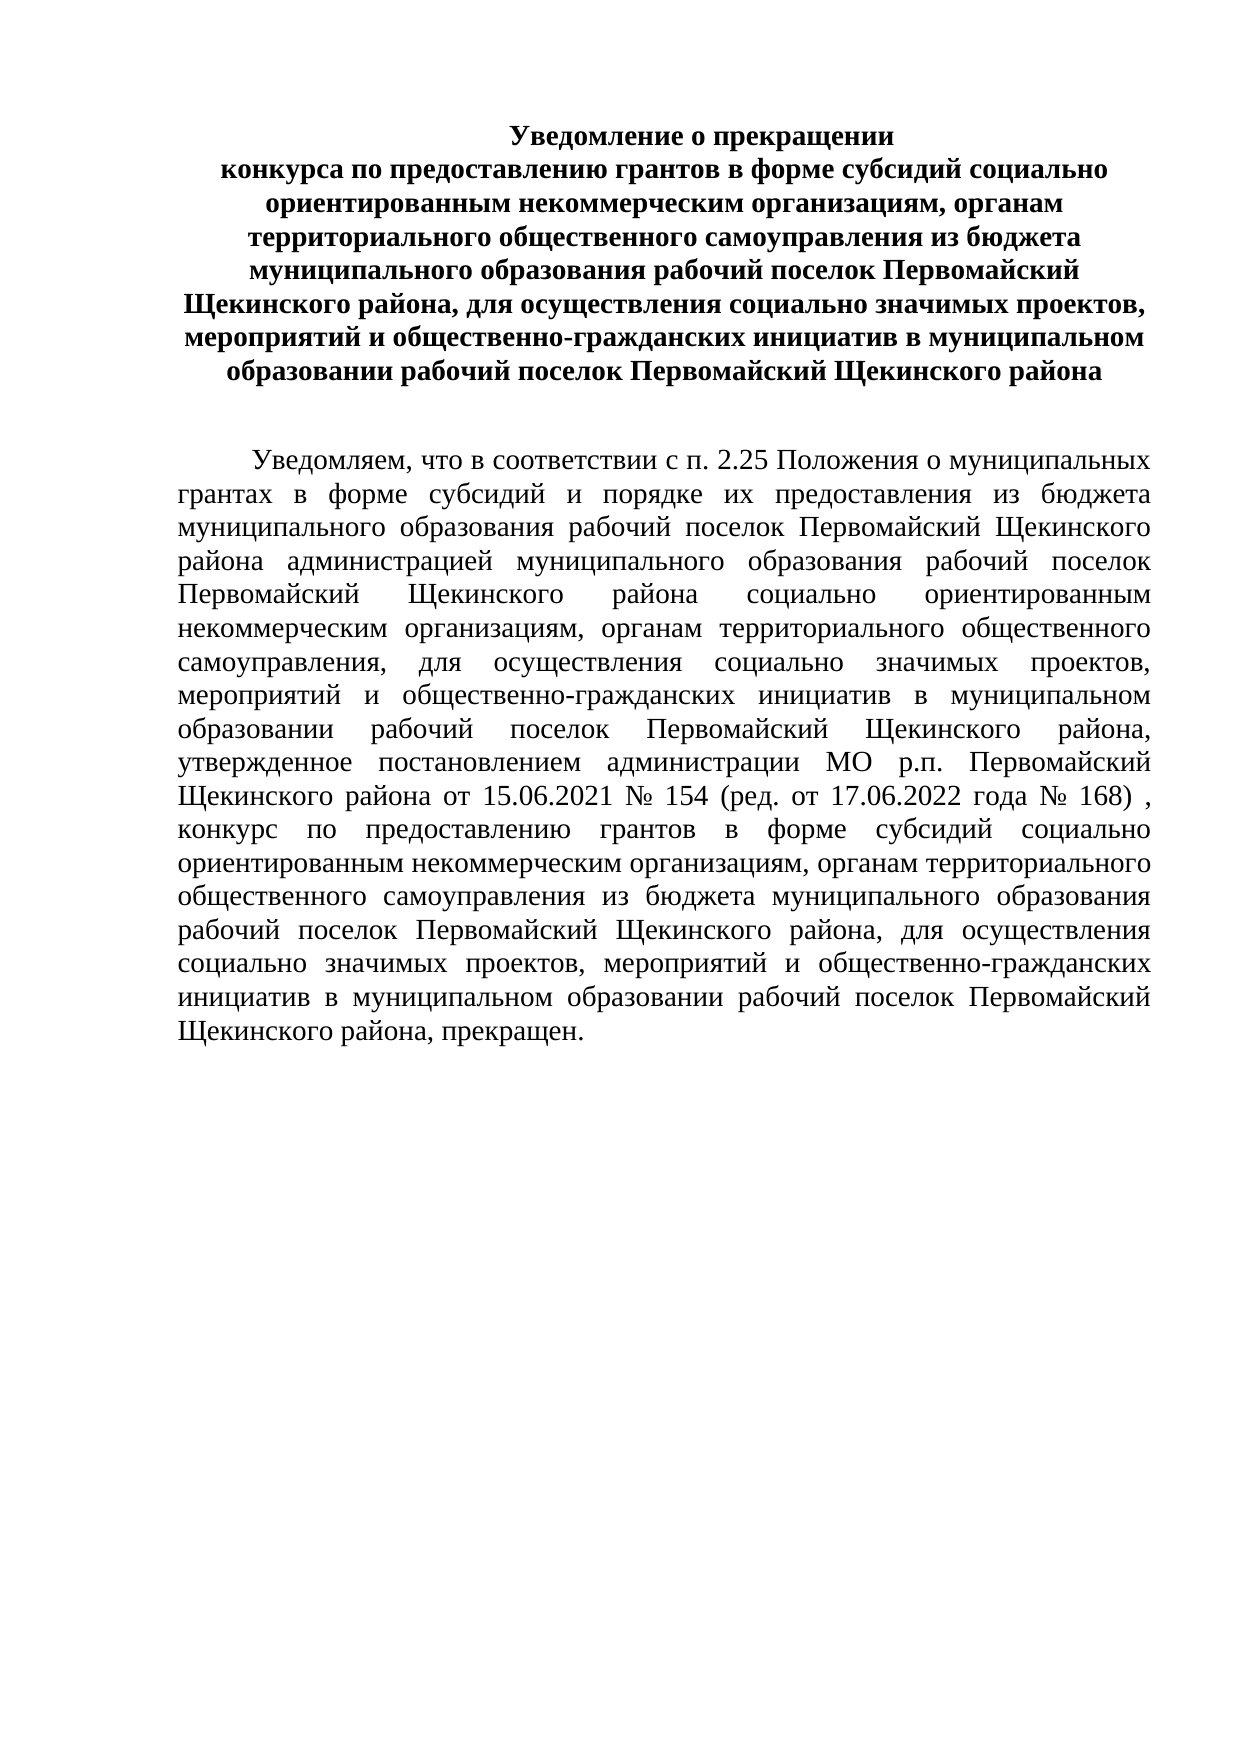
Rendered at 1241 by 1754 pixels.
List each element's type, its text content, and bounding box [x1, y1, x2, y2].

text конкурса по предоставлению грантов в форме субсидий социально ориентированным некоммерческим организациям, органам территориального общественного самоуправления из бюджета муниципального образования рабочий поселок Первомайский Щекинского района, для осуществления социально значимых проектов, мероприятий и общественно-гражданских инициатив в муниципальном образовании рабочий поселок Первомайский Щекинского района [177, 152, 1152, 386]
text Уведомление о прекращении [177, 118, 1152, 152]
text Уведомляем, что в соответствии с п. 2.25 Положения о муниципальных грантах в форме субсидий и порядке их предоставления из бюджета муниципального образования рабочий поселок Первомайский Щекинского района администрацией муниципального образования рабочий поселок Первомайский Щекинского района социально ориентированным некоммерческим организациям, органам территориального общественного самоуправления, для осуществления социально значимых проектов, мероприятий и общественно-гражданских инициатив в муниципальном образовании рабочий поселок Первомайский Щекинского района, утвержденное постановлением администрации МО р.п. Первомайский Щекинского района от 15.06.2021 № 154 (ред. от 17.06.2022 года № 168) , конкурс по предоставлению грантов в форме субсидий социально ориентированным некоммерческим организациям, органам территориального общественного самоуправления из бюджета муниципального образования рабочий поселок Первомайский Щекинского района, для осуществления социально значимых проектов, мероприятий и общественно-гражданских инициатив в муниципальном образовании рабочий поселок Первомайский Щекинского района, прекращен. [177, 442, 1152, 1046]
